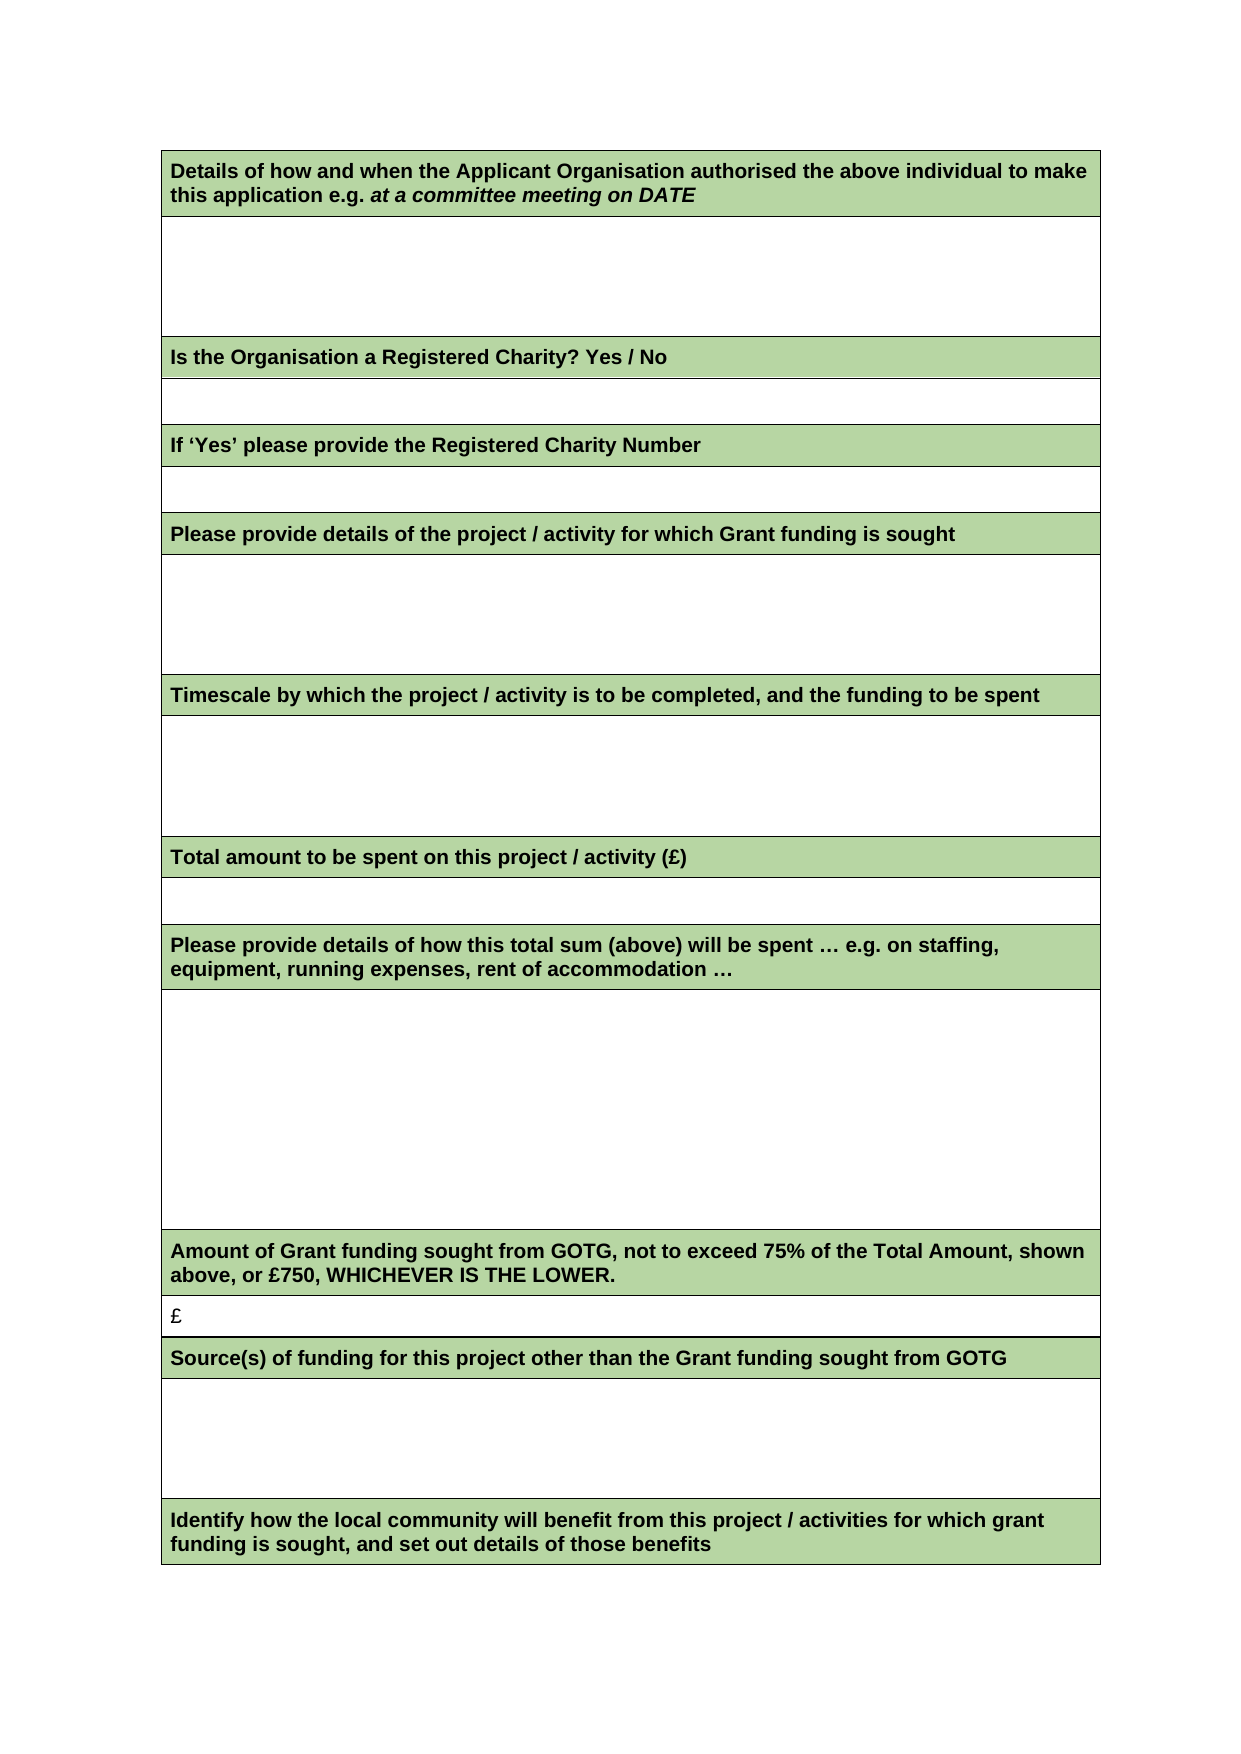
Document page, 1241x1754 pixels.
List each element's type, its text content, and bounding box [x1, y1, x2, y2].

table_cell Please provide details of the project / activity for which Grant funding is sought [162, 513, 1100, 554]
table_cell Timescale by which the project / activity is to be completed, and the funding to be spent [162, 675, 1100, 715]
table_cell [162, 555, 1100, 674]
table_cell [162, 990, 1100, 1229]
table_cell £ [162, 1296, 1100, 1336]
table_cell Details of how and when the Applicant Organisation authorised the above individual to make this application e.g. at a committee meeting on DATE [162, 151, 1100, 216]
table_cell Is the Organisation a Registered Charity? Yes / No [162, 337, 1100, 377]
table_cell [162, 217, 1100, 336]
table_cell [162, 467, 1100, 512]
table_cell [162, 1379, 1100, 1498]
table_cell [162, 878, 1100, 924]
table_cell [162, 716, 1100, 836]
table_cell Amount of Grant funding sought from GOTG, not to exceed 75% of the Total Amount, shown above, or £750, WHICHEVER IS THE LOWER. [162, 1230, 1100, 1295]
table_cell [162, 379, 1100, 424]
table_cell If ‘Yes’ please provide the Registered Charity Number [162, 425, 1100, 466]
table_cell Total amount to be spent on this project / activity (£) [162, 837, 1100, 877]
table_cell Source(s) of funding for this project other than the Grant funding sought from GOTG [162, 1338, 1100, 1378]
table_cell Identify how the local community will benefit from this project / activities for which grant funding is sought, and set out details of those benefits [162, 1499, 1100, 1564]
table_cell Please provide details of how this total sum (above) will be spent … e.g. on staffing, equipment, running expenses, rent of accommodation … [162, 925, 1100, 989]
